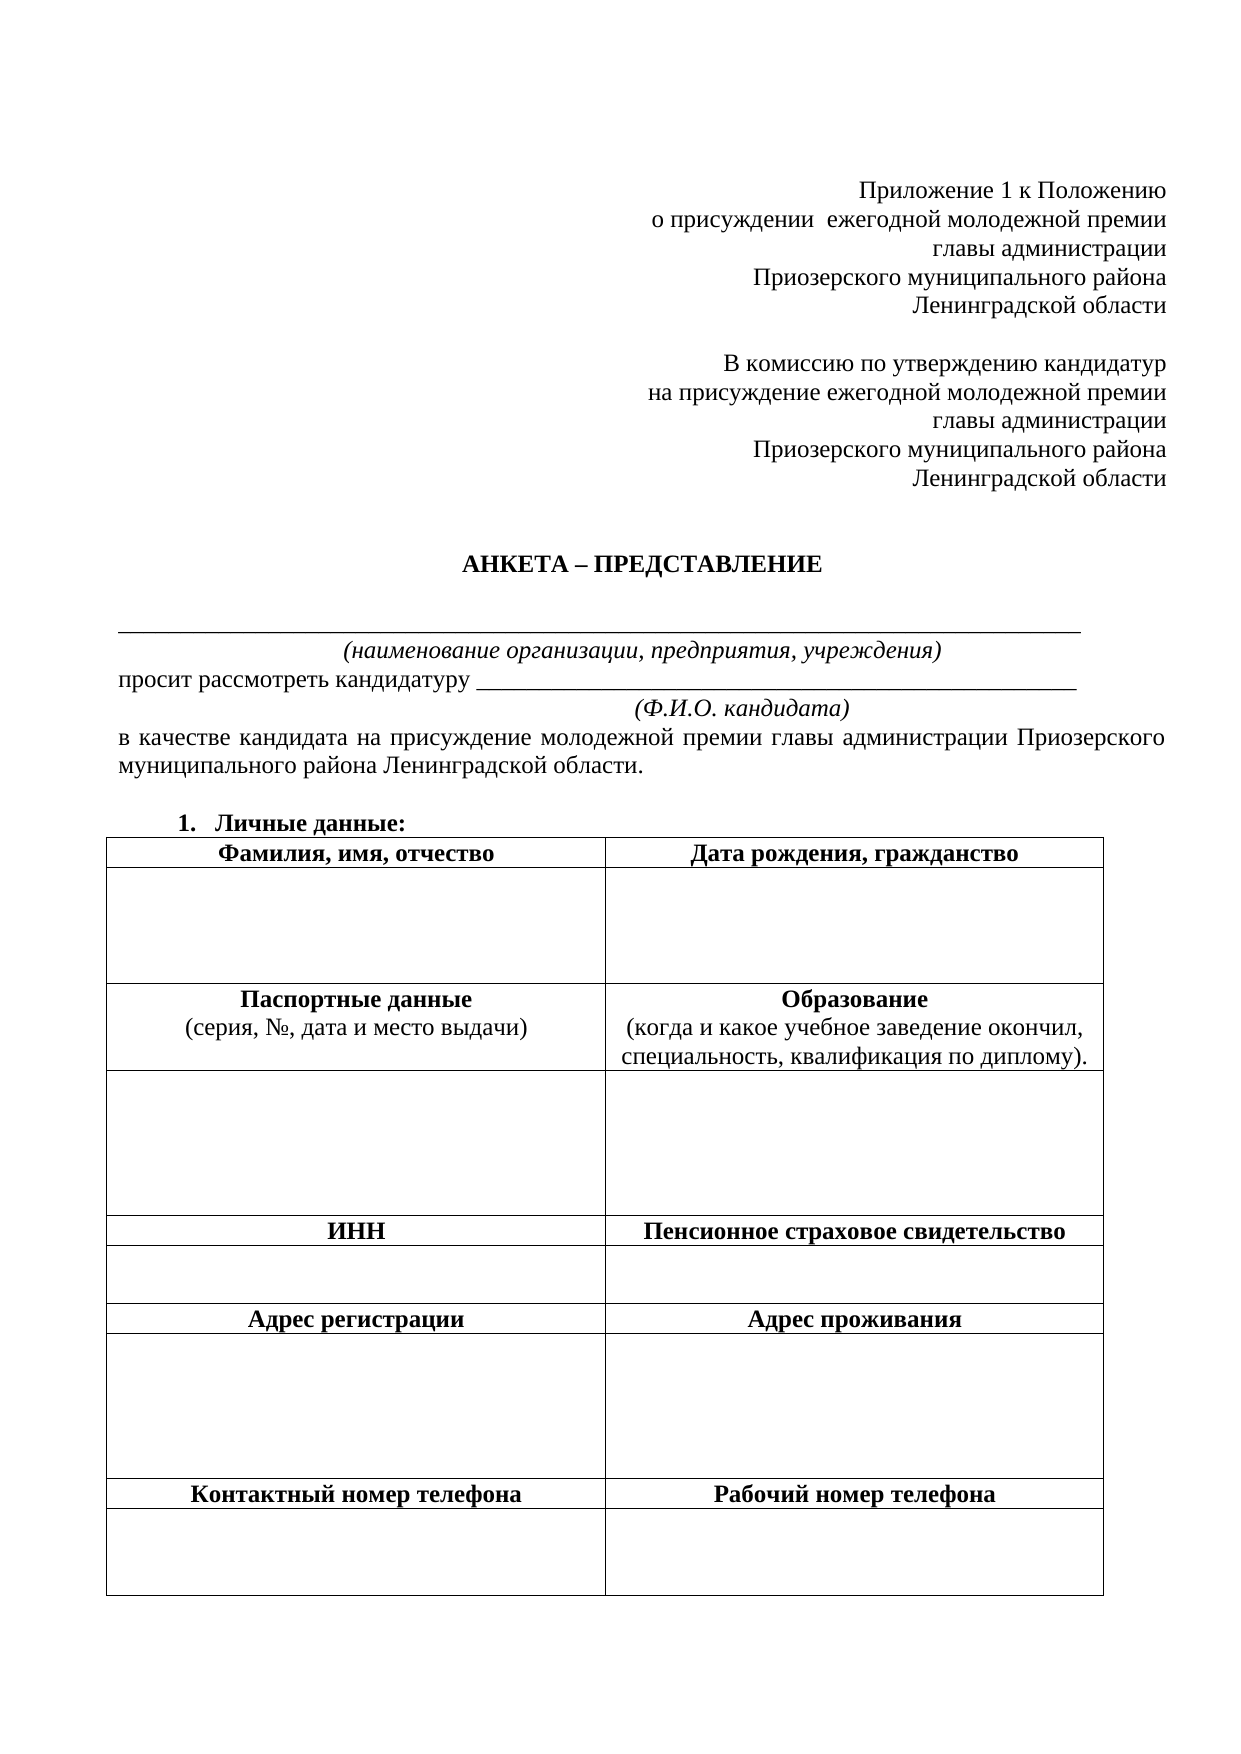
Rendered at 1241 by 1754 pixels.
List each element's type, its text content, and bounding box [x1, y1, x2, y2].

text просит рассмотреть кандидатуру ________________________________________________ [118, 664, 1167, 693]
text (наименование организации, предприятия, учреждения) [118, 636, 1167, 664]
table_cell [606, 1509, 1103, 1595]
table_cell Контактный номер телефона [107, 1479, 605, 1507]
table_cell Пенсионное страховое свидетельство [606, 1216, 1103, 1244]
list Личные данные: [177, 808, 1167, 837]
table_cell [606, 1071, 1103, 1215]
table_cell [606, 1246, 1103, 1303]
text АНКЕТА – ПРЕДСТАВЛЕНИЕ [118, 549, 1167, 578]
text главы администрации [118, 406, 1167, 434]
table_cell Образование (когда и какое учебное заведение окончил, специальность, квалификация по диплому). [606, 984, 1103, 1070]
text на присуждение ежегодной молодежной премии [118, 377, 1167, 406]
table_cell [107, 1246, 605, 1303]
table_cell [107, 1334, 605, 1478]
text Ленинградской области [448, 463, 1167, 492]
text (Ф.И.О. кандидата) [118, 693, 1167, 722]
text Приозерского муниципального района [448, 434, 1167, 463]
table_header Фамилия, имя, отчество [107, 838, 605, 867]
text _____________________________________________________________________________ [118, 607, 1167, 636]
text Приложение 1 к Положению [118, 176, 1167, 204]
table_cell [606, 1334, 1103, 1478]
table_cell Рабочий номер телефона [606, 1479, 1103, 1507]
table_cell Адрес регистрации [107, 1304, 605, 1333]
table_cell [107, 1509, 605, 1595]
table_cell Адрес проживания [606, 1304, 1103, 1333]
table_cell [606, 868, 1103, 983]
table_header Дата рождения, гражданство [606, 838, 1103, 867]
table_cell [107, 1071, 605, 1215]
text главы администрации [118, 233, 1167, 262]
text Ленинградской области [118, 291, 1167, 319]
text В комиссию по утверждению кандидатур [118, 348, 1167, 377]
table_cell Паспортные данные (серия, №, дата и место выдачи) [107, 984, 605, 1070]
table_cell ИНН [107, 1216, 605, 1244]
text о присуждении ежегодной молодежной премии [118, 204, 1167, 233]
table_cell [107, 868, 605, 983]
text Приозерского муниципального района [118, 262, 1167, 291]
text в качестве кандидата на присуждение молодежной премии главы администрации Приозерского муниципального района Ленинградской области. [118, 722, 1167, 779]
